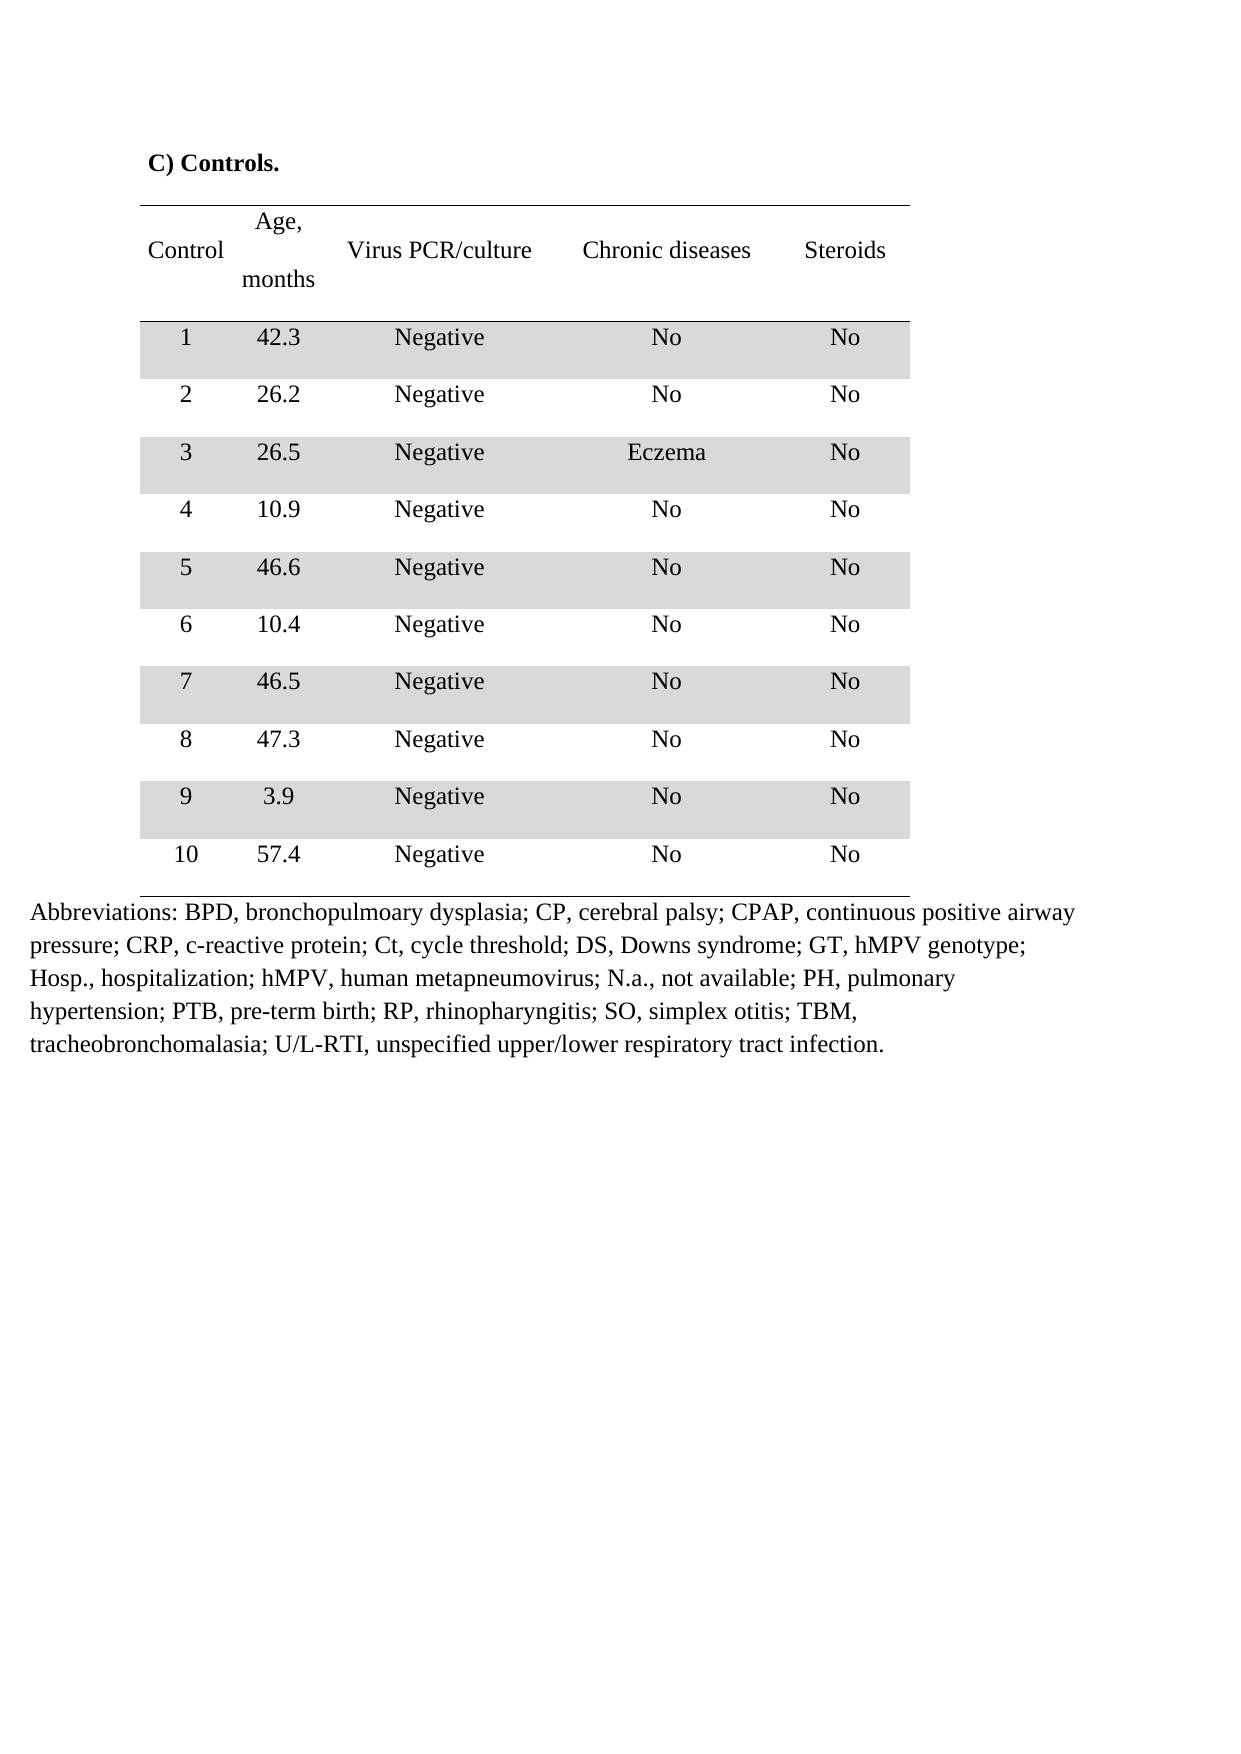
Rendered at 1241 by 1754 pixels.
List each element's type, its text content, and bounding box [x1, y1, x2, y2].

table_cell Negative [326, 609, 553, 666]
table_header Steroids [780, 206, 910, 321]
table_cell No [780, 724, 910, 781]
table_cell No [553, 839, 780, 896]
table_cell No [780, 322, 910, 379]
table_cell No [553, 609, 780, 666]
table_cell No [780, 609, 910, 666]
table_cell Eczema [553, 437, 780, 494]
table_cell 10 [140, 839, 231, 896]
table_cell 3 [140, 437, 231, 494]
table_cell 26.5 [231, 437, 326, 494]
table_cell No [780, 839, 910, 896]
table_cell 5 [140, 552, 231, 609]
table_cell No [780, 494, 910, 552]
table_cell No [780, 666, 910, 724]
table_header Age, months [231, 206, 326, 321]
table_cell 3.9 [231, 781, 326, 839]
table_cell Negative [326, 380, 553, 437]
table_header Control [140, 206, 231, 321]
table_cell 47.3 [231, 724, 326, 781]
table_cell 4 [140, 494, 231, 552]
table_cell No [553, 552, 780, 609]
table_cell No [780, 380, 910, 437]
table_cell No [553, 380, 780, 437]
text Abbreviations: BPD, bronchopulmoary dysplasia; CP, cerebral palsy; CPAP, continuous positive airway pressure; CRP, c-reactive protein; Ct, cycle threshold; DS, Downs syndrome; GT, hMPV genotype; Hosp., hospitalization; hMPV, human metapneumovirus; N.a., not available; PH, pulmonary hypertension; PTB, pre-term birth; RP, rhinopharyngitis; SO, simplex otitis; TBM, tracheobronchomalasia; U/L-RTI, unspecified upper/lower respiratory tract infection. [29, 897, 1093, 1058]
table_cell Negative [326, 494, 553, 552]
table_cell No [780, 552, 910, 609]
table_cell 1 [140, 322, 231, 379]
table_cell 8 [140, 724, 231, 781]
table_cell Negative [326, 437, 553, 494]
table_header Chronic diseases [553, 206, 780, 321]
table_cell No [553, 724, 780, 781]
table_cell 46.6 [231, 552, 326, 609]
table_cell Negative [326, 322, 553, 379]
table_header Virus PCR/culture [326, 206, 553, 321]
table_cell 6 [140, 609, 231, 666]
table_cell Negative [326, 724, 553, 781]
table_cell Negative [326, 666, 553, 724]
table_cell 9 [140, 781, 231, 839]
table_cell No [553, 322, 780, 379]
table_cell Negative [326, 839, 553, 896]
table_cell Negative [326, 552, 553, 609]
text C) Controls. [148, 148, 1093, 176]
table_cell 57.4 [231, 839, 326, 896]
table_cell Negative [326, 781, 553, 839]
table_cell 10.4 [231, 609, 326, 666]
table_cell 2 [140, 380, 231, 437]
table_cell 10.9 [231, 494, 326, 552]
table_cell No [553, 494, 780, 552]
table_cell No [780, 781, 910, 839]
table_cell 46.5 [231, 666, 326, 724]
table_cell No [553, 781, 780, 839]
table_cell 42.3 [231, 322, 326, 379]
table_cell No [780, 437, 910, 494]
table_cell 26.2 [231, 380, 326, 437]
table_cell 7 [140, 666, 231, 724]
table_cell No [553, 666, 780, 724]
